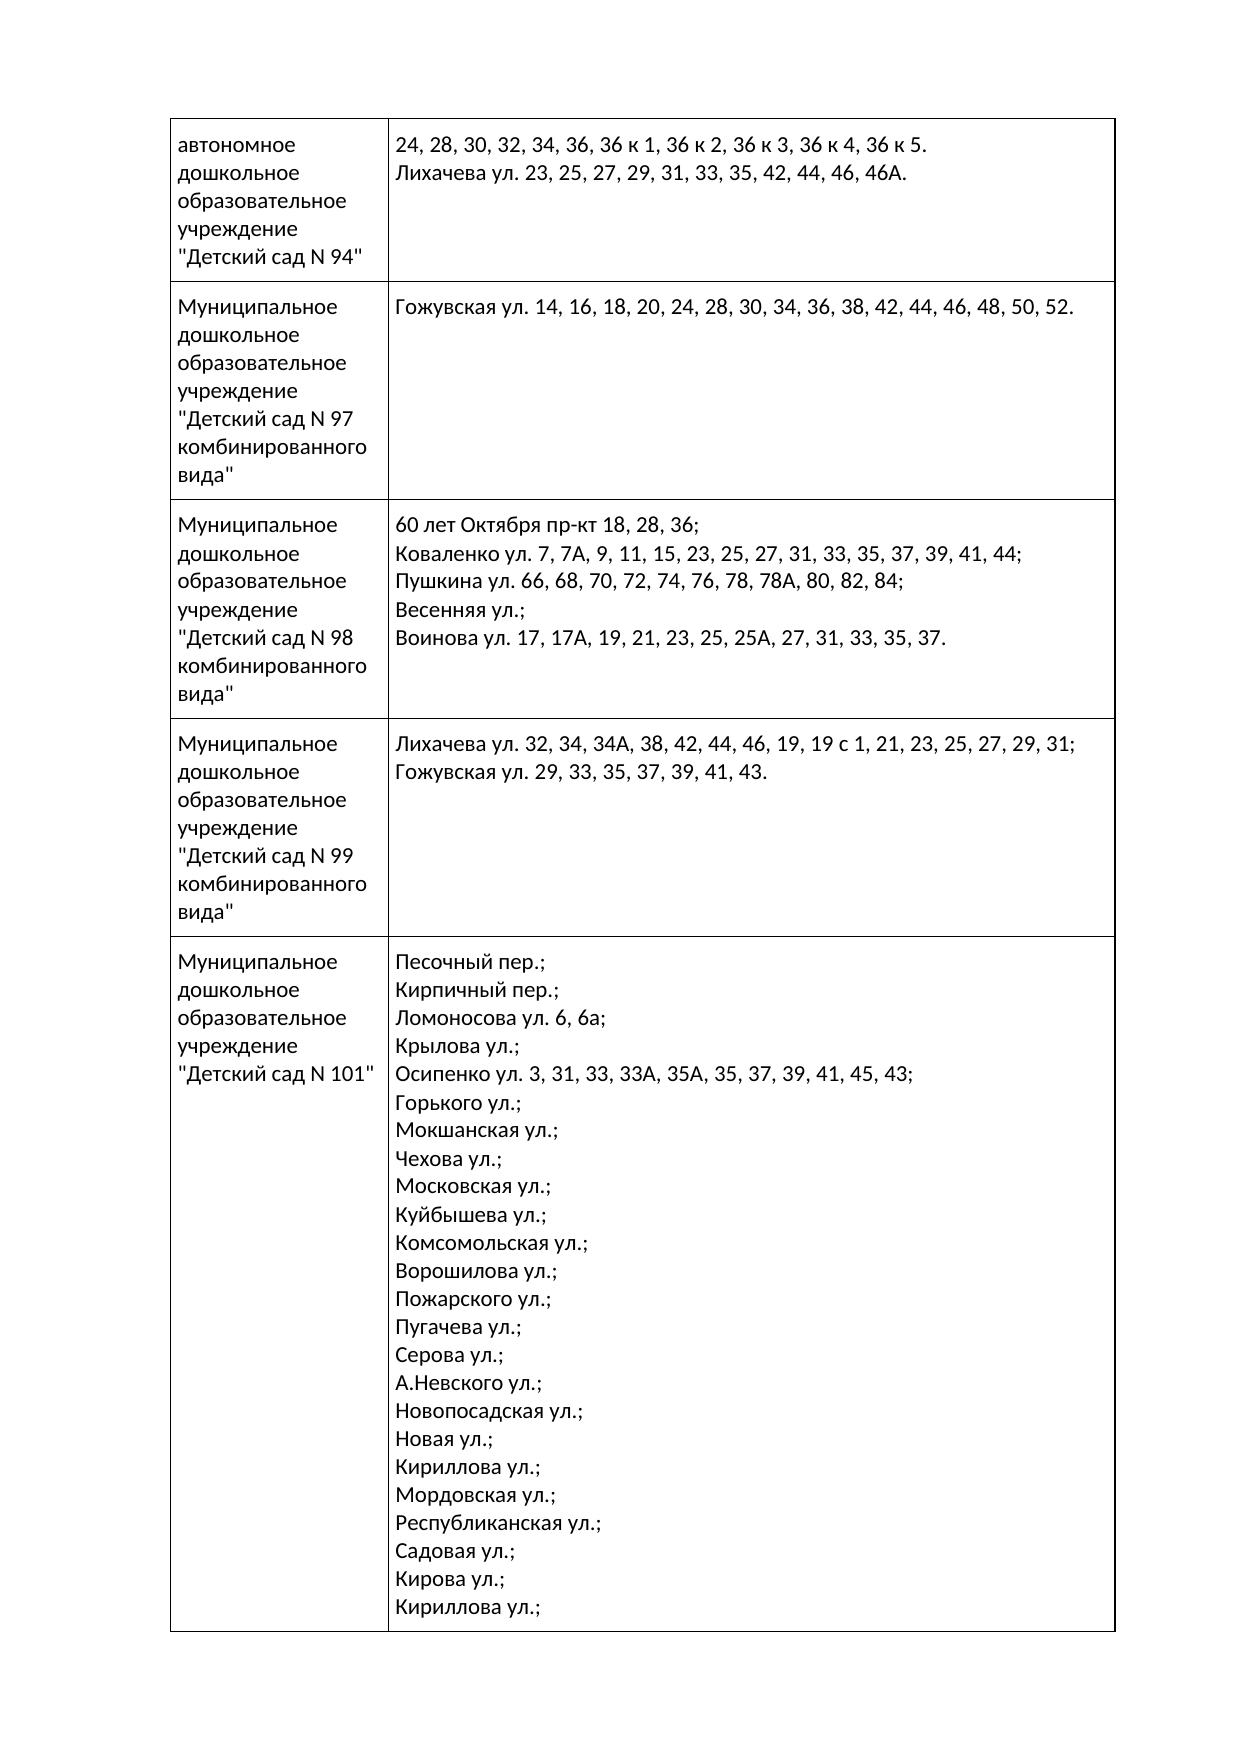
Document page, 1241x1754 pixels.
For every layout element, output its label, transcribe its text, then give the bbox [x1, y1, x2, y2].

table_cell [389, 119, 1114, 281]
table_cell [389, 937, 1114, 1631]
table_cell Муниципальное дошкольное образовательное учреждение "Детский сад N 98 комбинированного вида" [171, 500, 388, 717]
table_cell Гожувская ул. 14, 16, 18, 20, 24, 28, 30, 34, 36, 38, 42, 44, 46, 48, 50, 52. [389, 282, 1114, 499]
table_cell 60 лет Октября пр-кт 18, 28, 36; Коваленко ул. 7, 7А, 9, 11, 15, 23, 25, 27, 31, 33, 35, 37, 39, 41, 44; Пушкина ул. 66, 68, 70, 72, 74, 76, 78, 78А, 80, 82, 84; Весенняя ул.; Воинова ул. 17, 17А, 19, 21, 23, 25, 25А, 27, 31, 33, 35, 37. [389, 500, 1114, 717]
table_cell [171, 937, 388, 1631]
table_cell Муниципальное дошкольное образовательное учреждение "Детский сад N 99 комбинированного вида" [171, 719, 388, 936]
table_cell Муниципальное дошкольное образовательное учреждение "Детский сад N 97 комбинированного вида" [171, 282, 388, 499]
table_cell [171, 119, 388, 281]
table_cell Лихачева ул. 32, 34, 34А, 38, 42, 44, 46, 19, 19 с 1, 21, 23, 25, 27, 29, 31; Гожувская ул. 29, 33, 35, 37, 39, 41, 43. [389, 719, 1114, 936]
